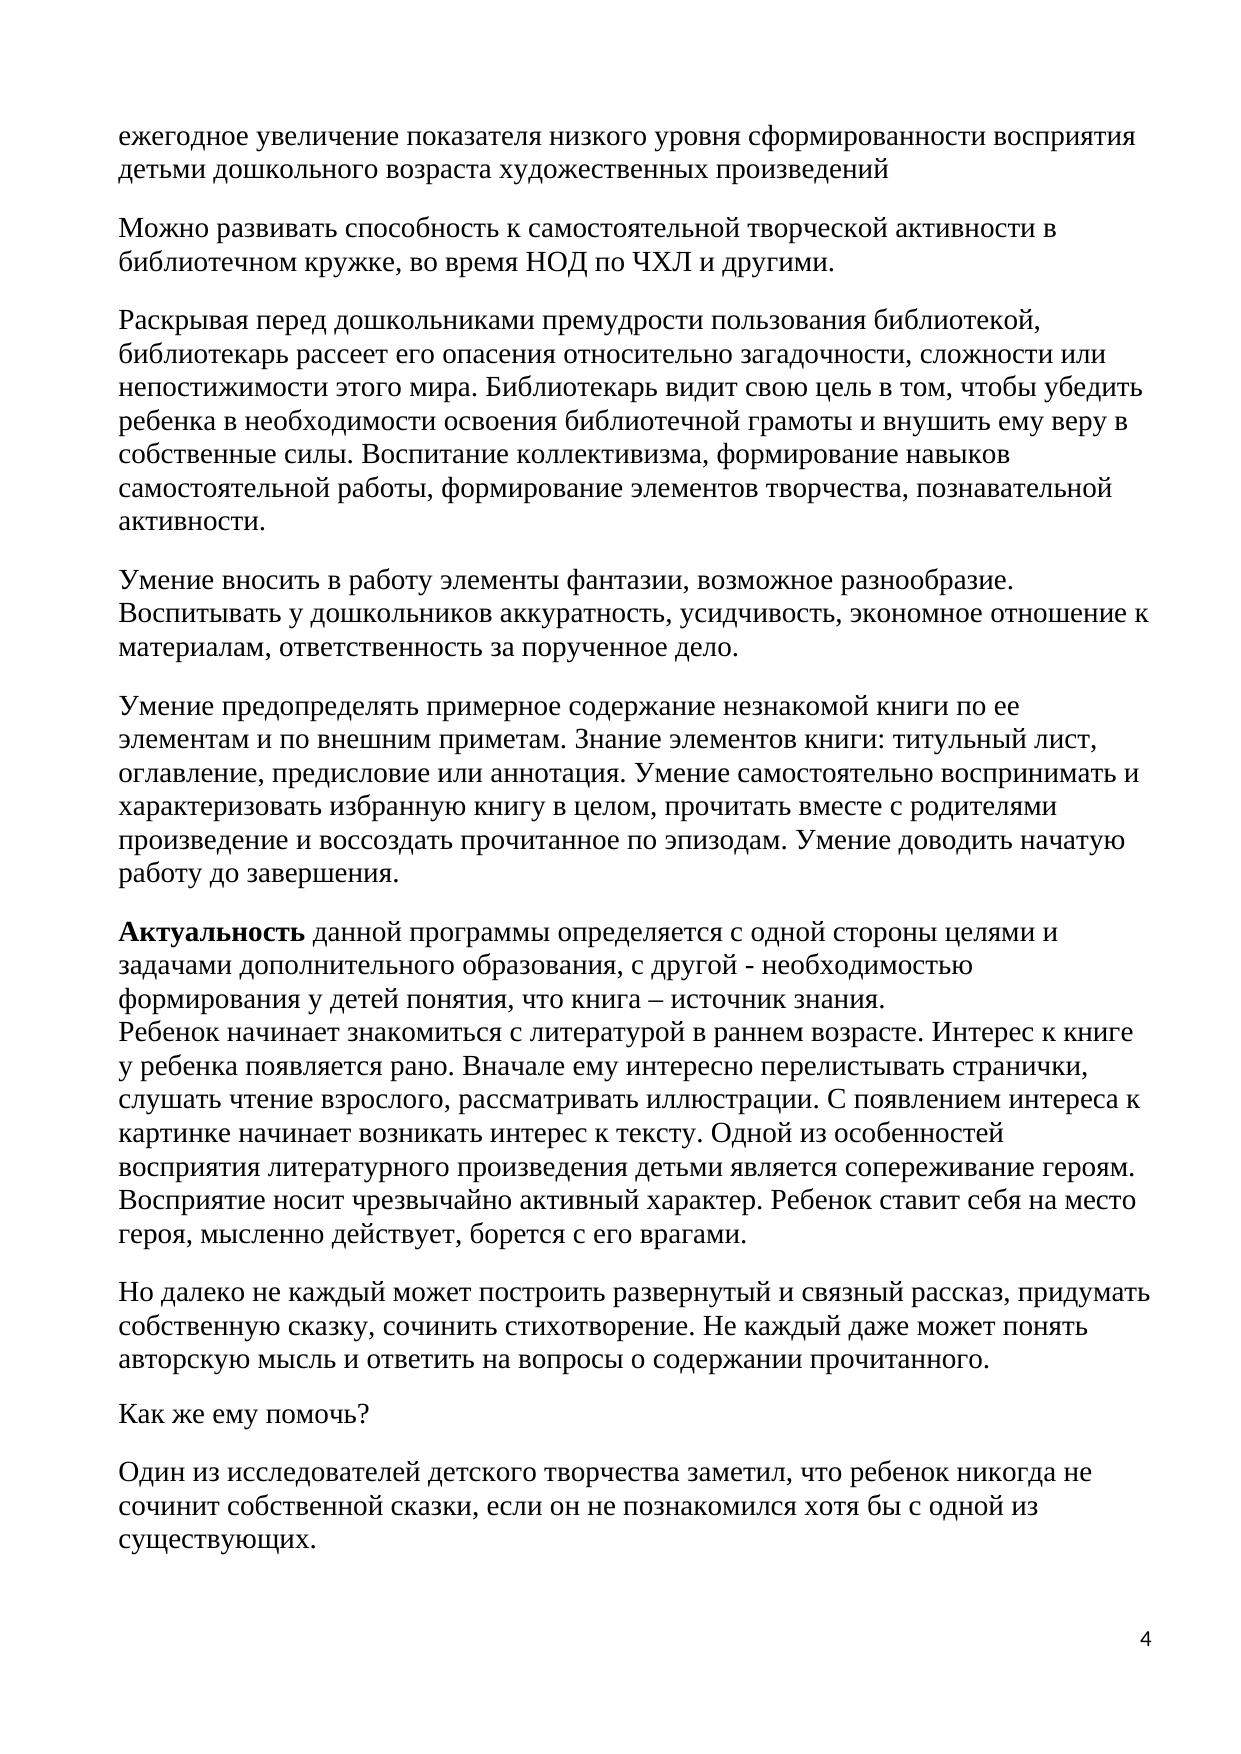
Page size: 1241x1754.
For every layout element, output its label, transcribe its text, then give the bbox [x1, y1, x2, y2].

text Но далеко не каждый может построить развернутый и связный рассказ, придумать собственную сказку, сочинить стихотворение. Не каждый даже может понять авторскую мысль и ответить на вопросы о содержании прочитанного. [118, 1274, 1152, 1375]
text Умение предопределять примерное содержание незнакомой книги по ее элементам и по внешним приметам. Знание элементов книги: титульный лист, оглавление, предисловие или аннотация. Умение самостоятельно воспринимать и характеризовать избранную книгу в целом, прочитать вместе с родителями произведение и воссоздать прочитанное по эпизодам. Умение доводить начатую работу до завершения. [118, 688, 1152, 889]
text Актуальность данной программы определяется с одной стороны целями и задачами дополнительного образования, с другой - необходимостью формирования у детей понятия, что книга – источник знания. Ребенок начинает знакомиться с литературой в раннем возрасте. Интерес к книге у ребенка появляется рано. Вначале ему интересно перелистывать странички, слушать чтение взрослого, рассматривать иллюстрации. С появлением интереса к картинке начинает возникать интерес к тексту. Одной из особенностей восприятия литературного произведения детьми является сопереживание героям. Восприятие носит чрезвычайно активный характер. Ребенок ставит себя на место героя, мысленно действует, борется с его врагами. [118, 914, 1152, 1249]
text Умение вносить в работу элементы фантазии, возможное разнообразие. Воспитывать у дошкольников аккуратность, усидчивость, экономное отношение к материалам, ответственность за порученное дело. [118, 562, 1152, 663]
text Раскрывая перед дошкольниками премудрости пользования библиотекой, библиотекарь рассеет его опасения относительно загадочности, сложности или непостижимости этого мира. Библиотекарь видит свою цель в том, чтобы убедить ребенка в необходимости освоения библиотечной грамоты и внушить ему веру в собственные силы. Воспитание коллективизма, формирование навыков самостоятельной работы, формирование элементов творчества, познавательной активности. [118, 302, 1152, 537]
text Можно развивать способность к самостоятельной творческой активности в библиотечном кружке, во время НОД по ЧХЛ и другими. [118, 210, 1152, 277]
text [118, 118, 1152, 185]
text Один из исследователей детского творчества заметил, что ребенок никогда не сочинит собственной сказки, если он не познакомился хотя бы с одной из существующих. [118, 1454, 1152, 1555]
text Как же ему помочь? [118, 1396, 1152, 1429]
